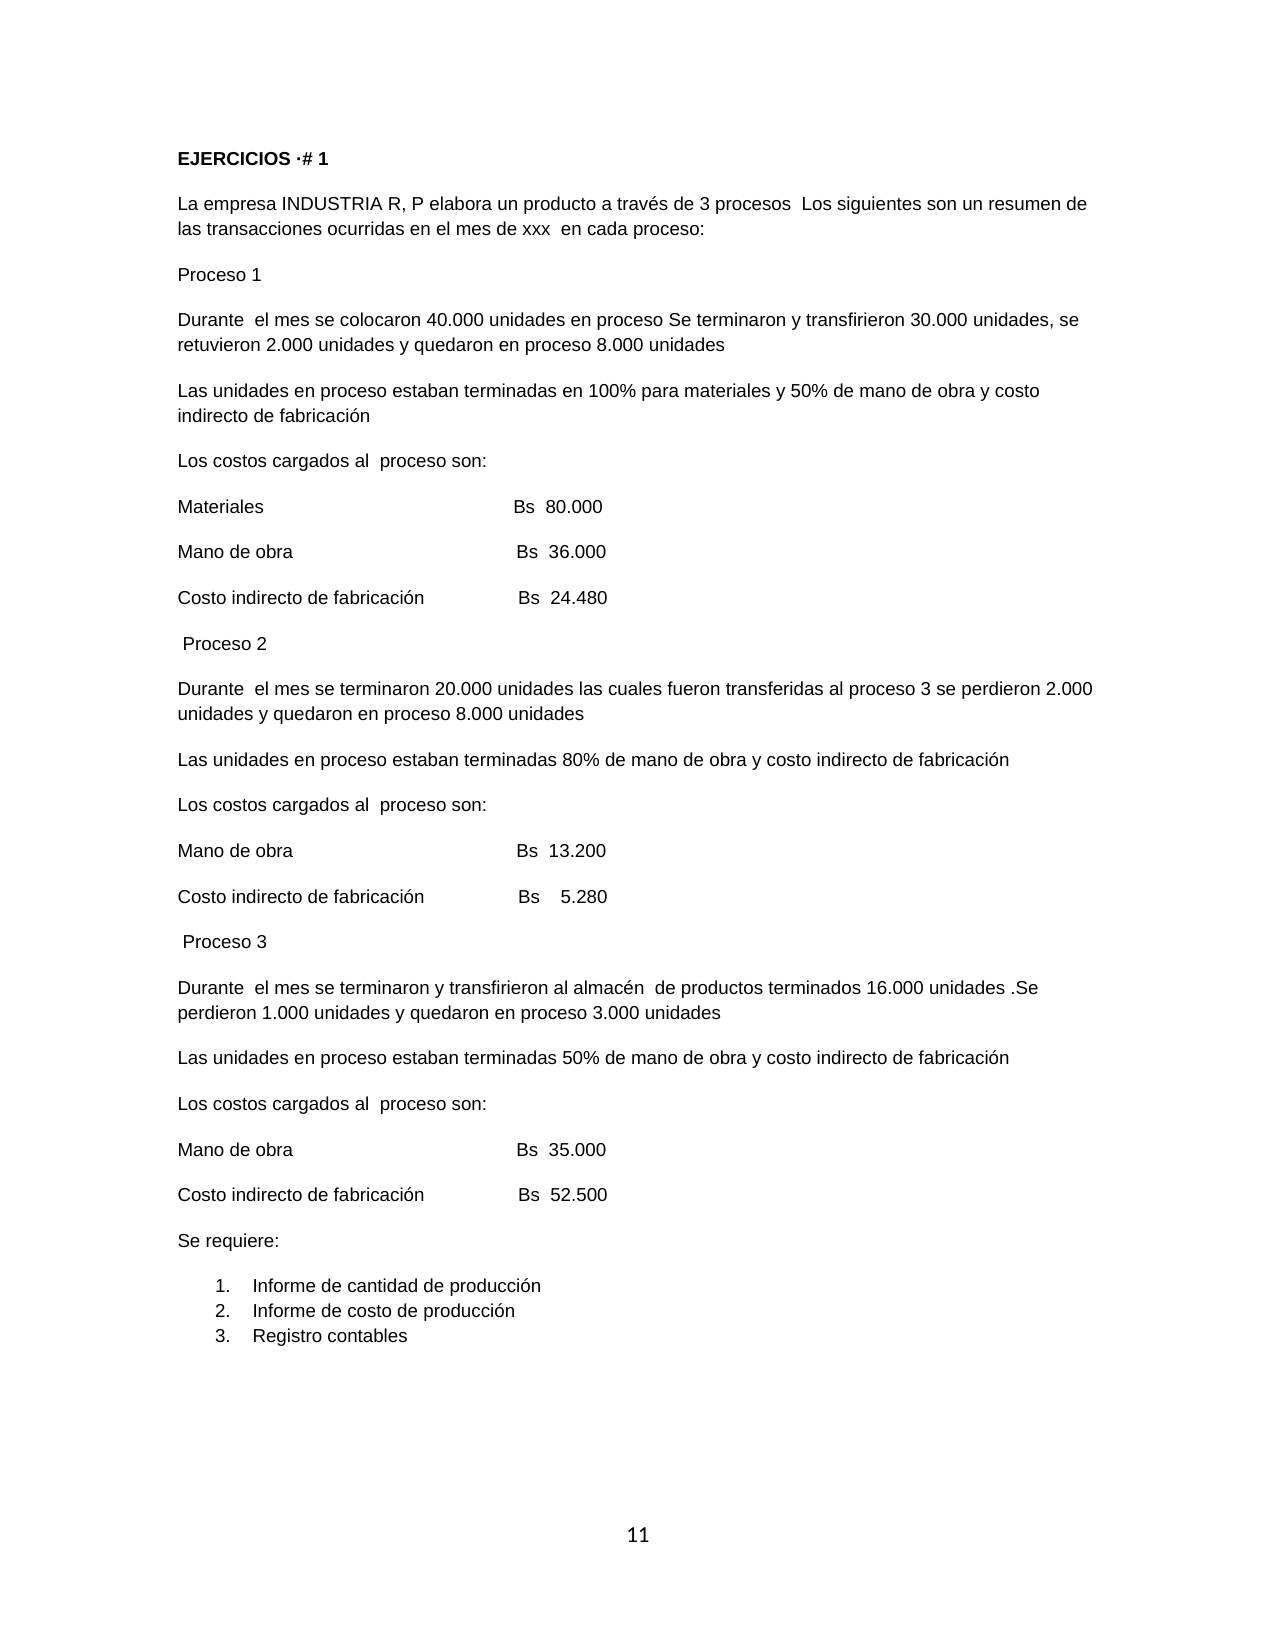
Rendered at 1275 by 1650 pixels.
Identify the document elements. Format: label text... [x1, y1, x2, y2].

list Informe de cantidad de producción [215, 1275, 1098, 1297]
text La empresa INDUSTRIA R, P elabora un producto a través de 3 procesos Los siguientes son un resumen de las transacciones ocurridas en el mes de xxx en cada proceso: [177, 193, 1098, 239]
text Los costos cargados al proceso son: [177, 450, 1098, 472]
text Costo indirecto de fabricación Bs 5.280 [177, 886, 1098, 907]
list Informe de costo de producción [215, 1300, 1098, 1322]
text Los costos cargados al proceso son: [177, 794, 1098, 816]
text Costo indirecto de fabricación Bs 52.500 [177, 1184, 1098, 1206]
text Se requiere: [177, 1230, 1098, 1251]
text Los costos cargados al proceso son: [177, 1093, 1098, 1114]
text Mano de obra Bs 13.200 [177, 840, 1098, 861]
list Registro contables [215, 1325, 1098, 1346]
text Costo indirecto de fabricación Bs 24.480 [177, 587, 1098, 608]
text Durante el mes se colocaron 40.000 unidades en proceso Se terminaron y transfirieron 30.000 unidades, se retuvieron 2.000 unidades y quedaron en proceso 8.000 unidades [177, 309, 1098, 356]
text Las unidades en proceso estaban terminadas en 100% para materiales y 50% de mano de obra y costo indirecto de fabricación [177, 380, 1098, 426]
text Durante el mes se terminaron y transfirieron al almacén de productos terminados 16.000 unidades .Se perdieron 1.000 unidades y quedaron en proceso 3.000 unidades [177, 977, 1098, 1023]
text EJERCICIOS ·# 1 [177, 148, 1098, 169]
text Proceso 1 [177, 264, 1098, 285]
text Durante el mes se terminaron 20.000 unidades las cuales fueron transferidas al proceso 3 se perdieron 2.000 unidades y quedaron en proceso 8.000 unidades [177, 678, 1098, 724]
text Mano de obra Bs 36.000 [177, 541, 1098, 563]
text Proceso 3 [177, 931, 1098, 953]
text Mano de obra Bs 35.000 [177, 1138, 1098, 1160]
text Materiales Bs 80.000 [177, 496, 1098, 517]
text Las unidades en proceso estaban terminadas 50% de mano de obra y costo indirecto de fabricación [177, 1047, 1098, 1069]
text Las unidades en proceso estaban terminadas 80% de mano de obra y costo indirecto de fabricación [177, 749, 1098, 770]
text Proceso 2 [177, 633, 1098, 654]
